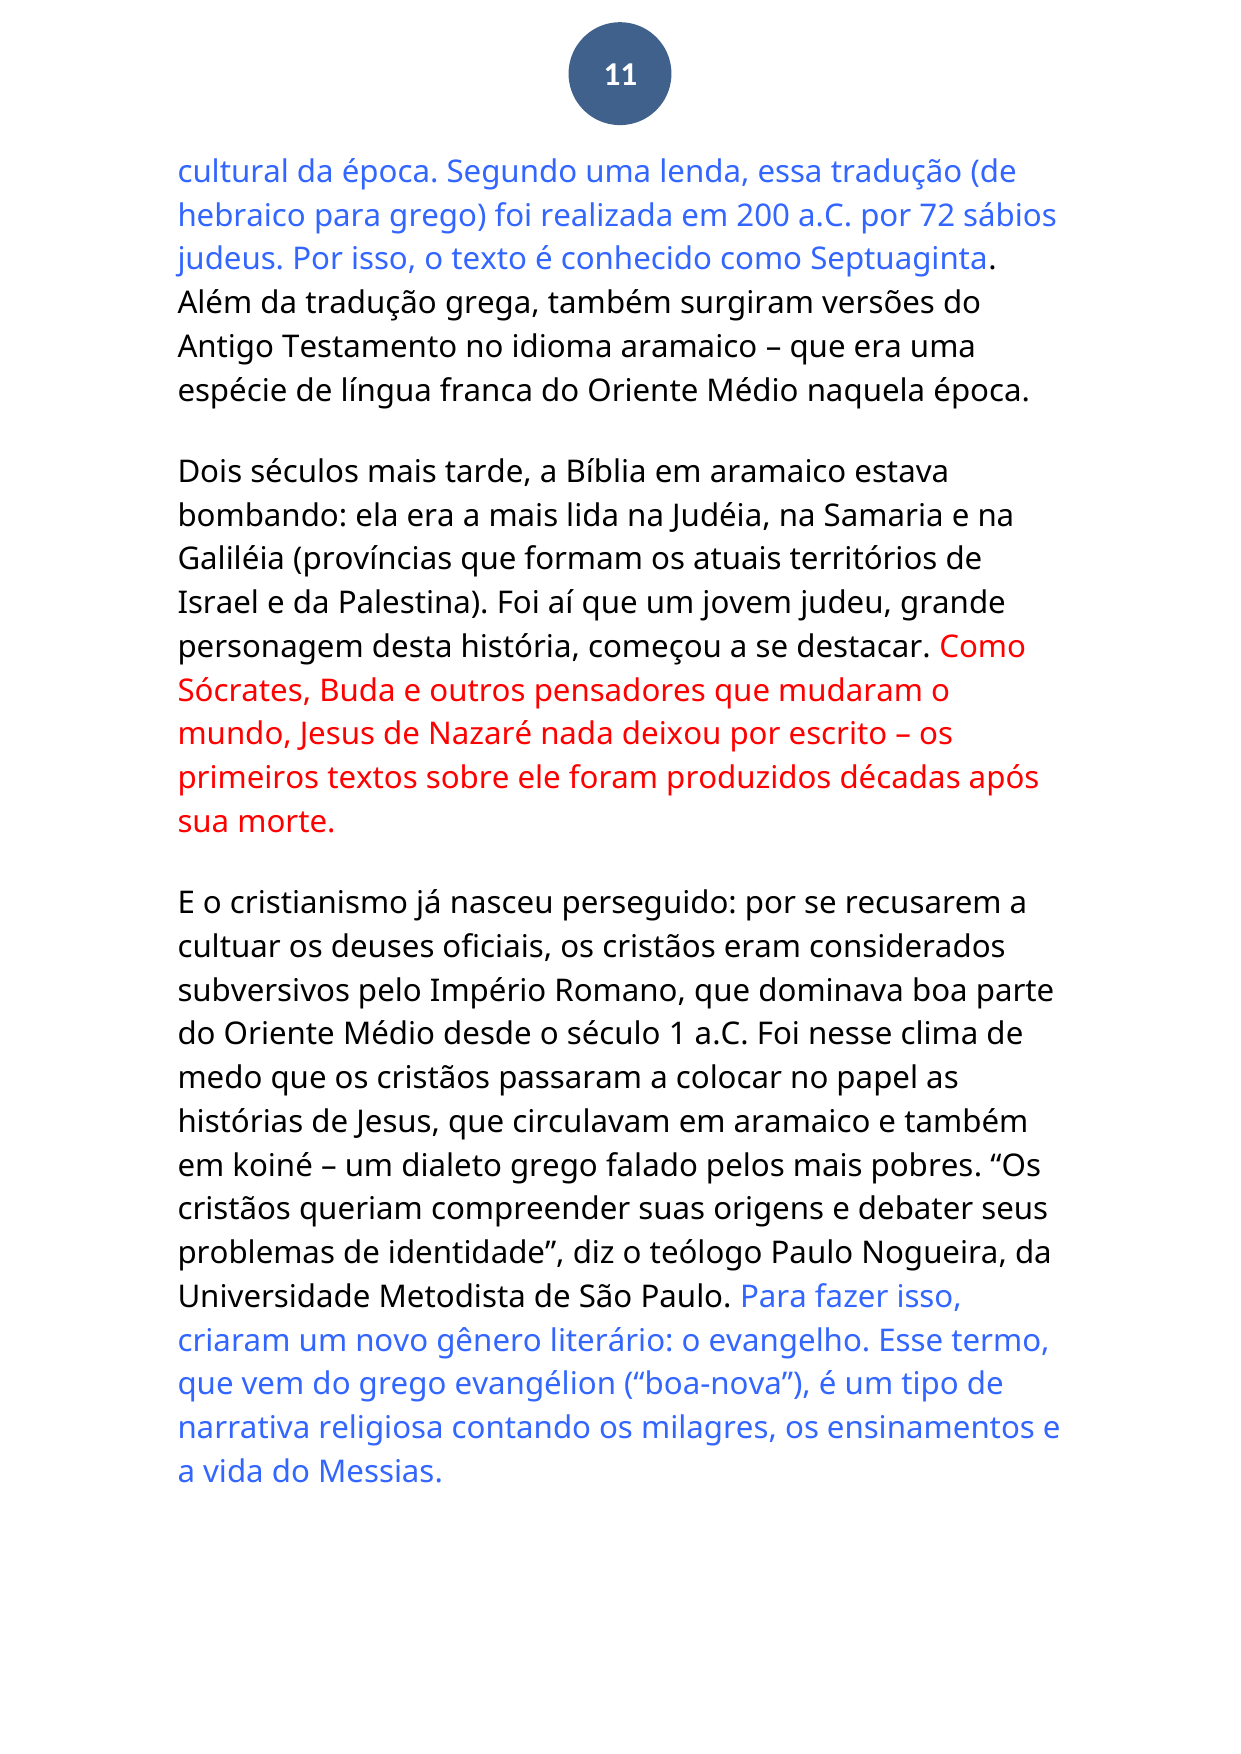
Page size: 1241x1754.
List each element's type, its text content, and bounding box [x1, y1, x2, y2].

text E o cristianismo já nasceu perseguido: por se recusarem a cultuar os deuses oficiais, os cristãos eram considerados subversivos pelo Império Romano, que dominava boa parte do Oriente Médio desde o século 1 a.C. Foi nesse clima de medo que os cristãos passaram a colocar no papel as histórias de Jesus, que circulavam em aramaico e também em koiné – um dialeto grego falado pelos mais pobres. “Os cristãos queriam compreender suas origens e debater seus problemas de identidade”, diz o teólogo Paulo Nogueira, da Universidade Metodista de São Paulo. Para fazer isso, criaram um novo gênero literário: o evangelho. Esse termo, que vem do grego evangélion (“boa-nova”), é um tipo de narrativa religiosa contando os milagres, os ensinamentos e a vida do Messias. [177, 879, 1063, 1491]
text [177, 148, 1063, 410]
text Dois séculos mais tarde, a Bíblia em aramaico estava bombando: ela era a mais lida na Judéia, na Samaria e na Galiléia (províncias que formam os atuais territórios de Israel e da Palestina). Foi aí que um jovem judeu, grande personagem desta história, começou a se destacar. Como Sócrates, Buda e outros pensadores que mudaram o mundo, Jesus de Nazaré nada deixou por escrito – os primeiros textos sobre ele foram produzidos décadas após sua morte. [177, 448, 1063, 841]
